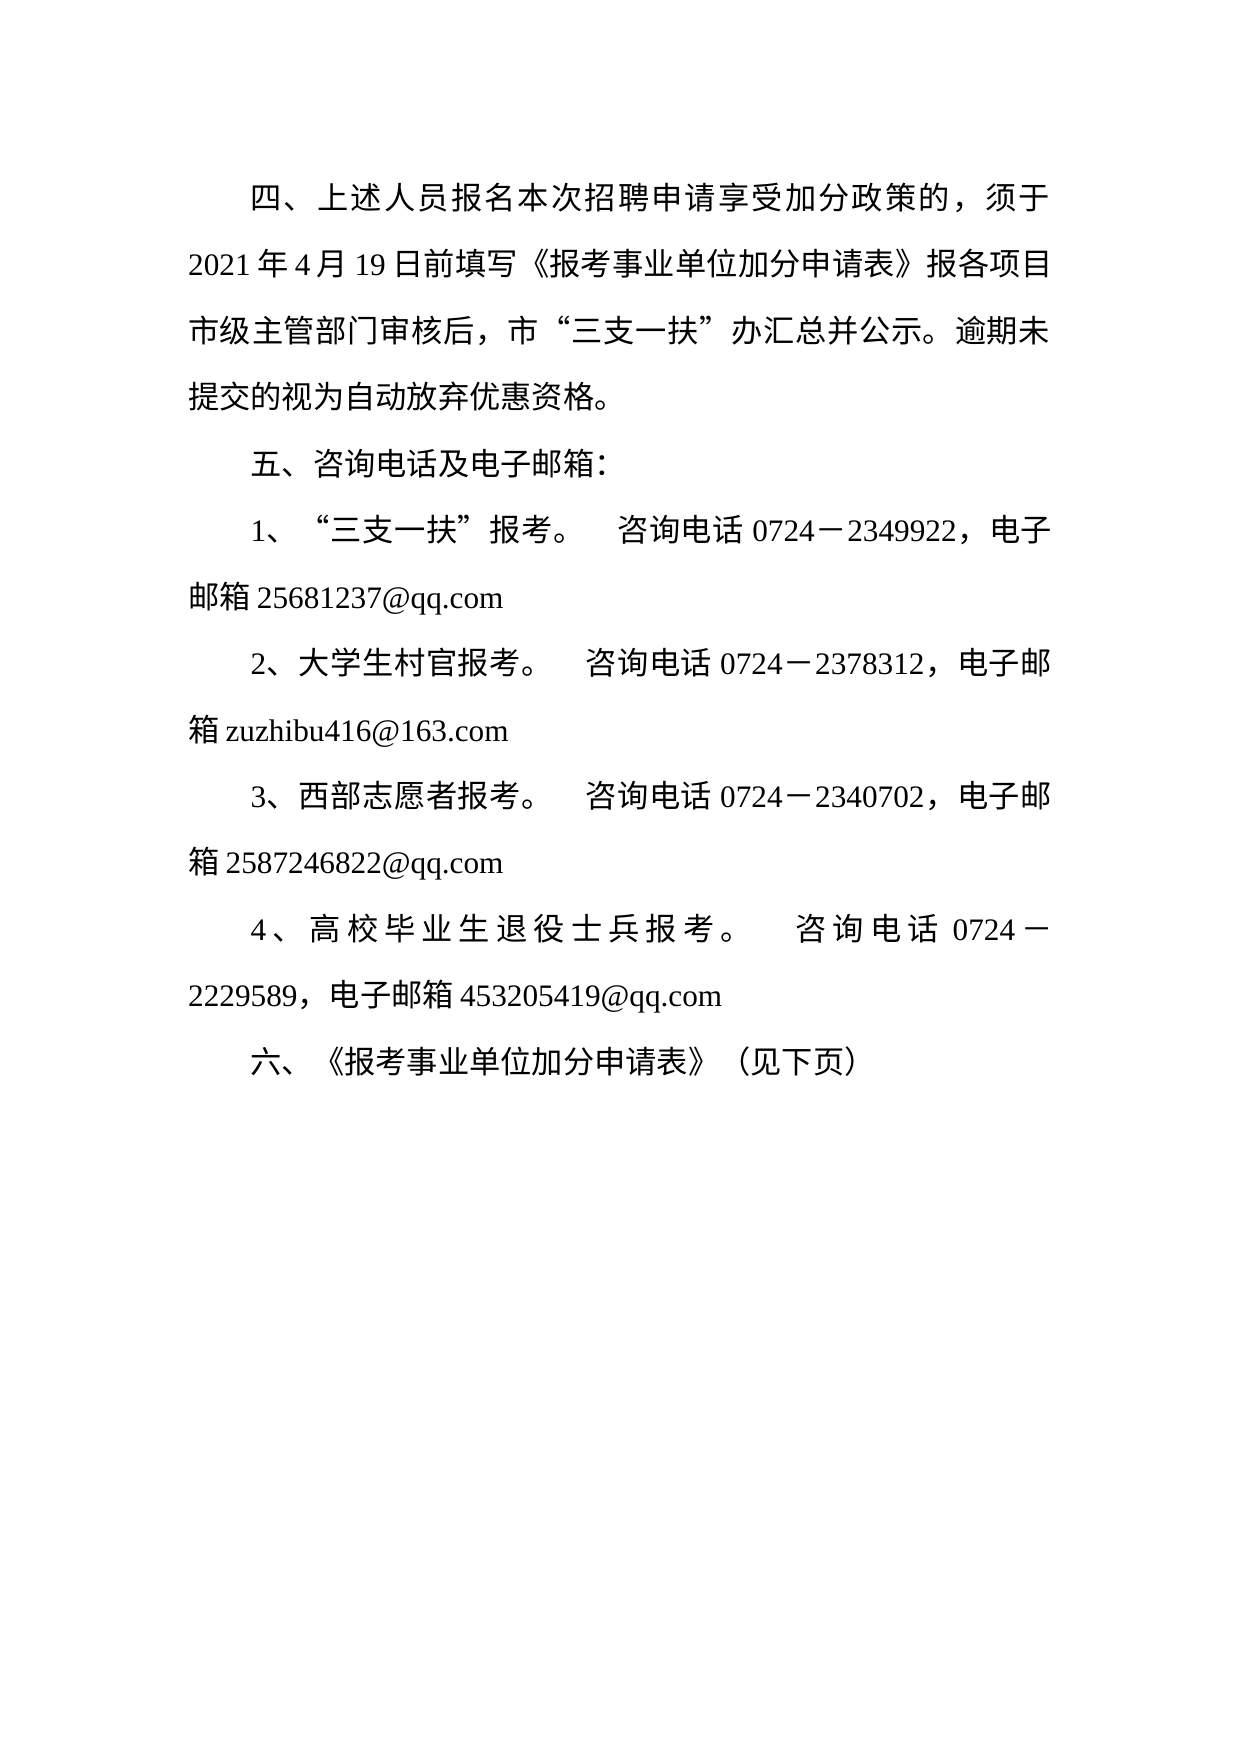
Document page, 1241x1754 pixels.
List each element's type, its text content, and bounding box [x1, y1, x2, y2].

text 4、高校毕业生退役士兵报考。 咨询电话0724－2229589，电子邮箱453205419@qq.com [188, 893, 1052, 1026]
text 1、“三支一扶”报考。 咨询电话0724－2349922，电子邮箱25681237@qq.com [188, 495, 1052, 628]
text 五、咨询电话及电子邮箱： [188, 428, 1052, 495]
text 六、《报考事业单位加分申请表》（见下页） [188, 1026, 1052, 1093]
text 四、上述人员报名本次招聘申请享受加分政策的，须于2021年4月19日前填写《报考事业单位加分申请表》报各项目市级主管部门审核后，市“三支一扶”办汇总并公示。逾期未提交的视为自动放弃优惠资格。 [188, 162, 1052, 428]
text 2、大学生村官报考。 咨询电话0724－2378312，电子邮箱zuzhibu416@163.com [188, 628, 1052, 761]
text 3、西部志愿者报考。 咨询电话0724－2340702，电子邮箱2587246822@qq.com [188, 761, 1052, 893]
